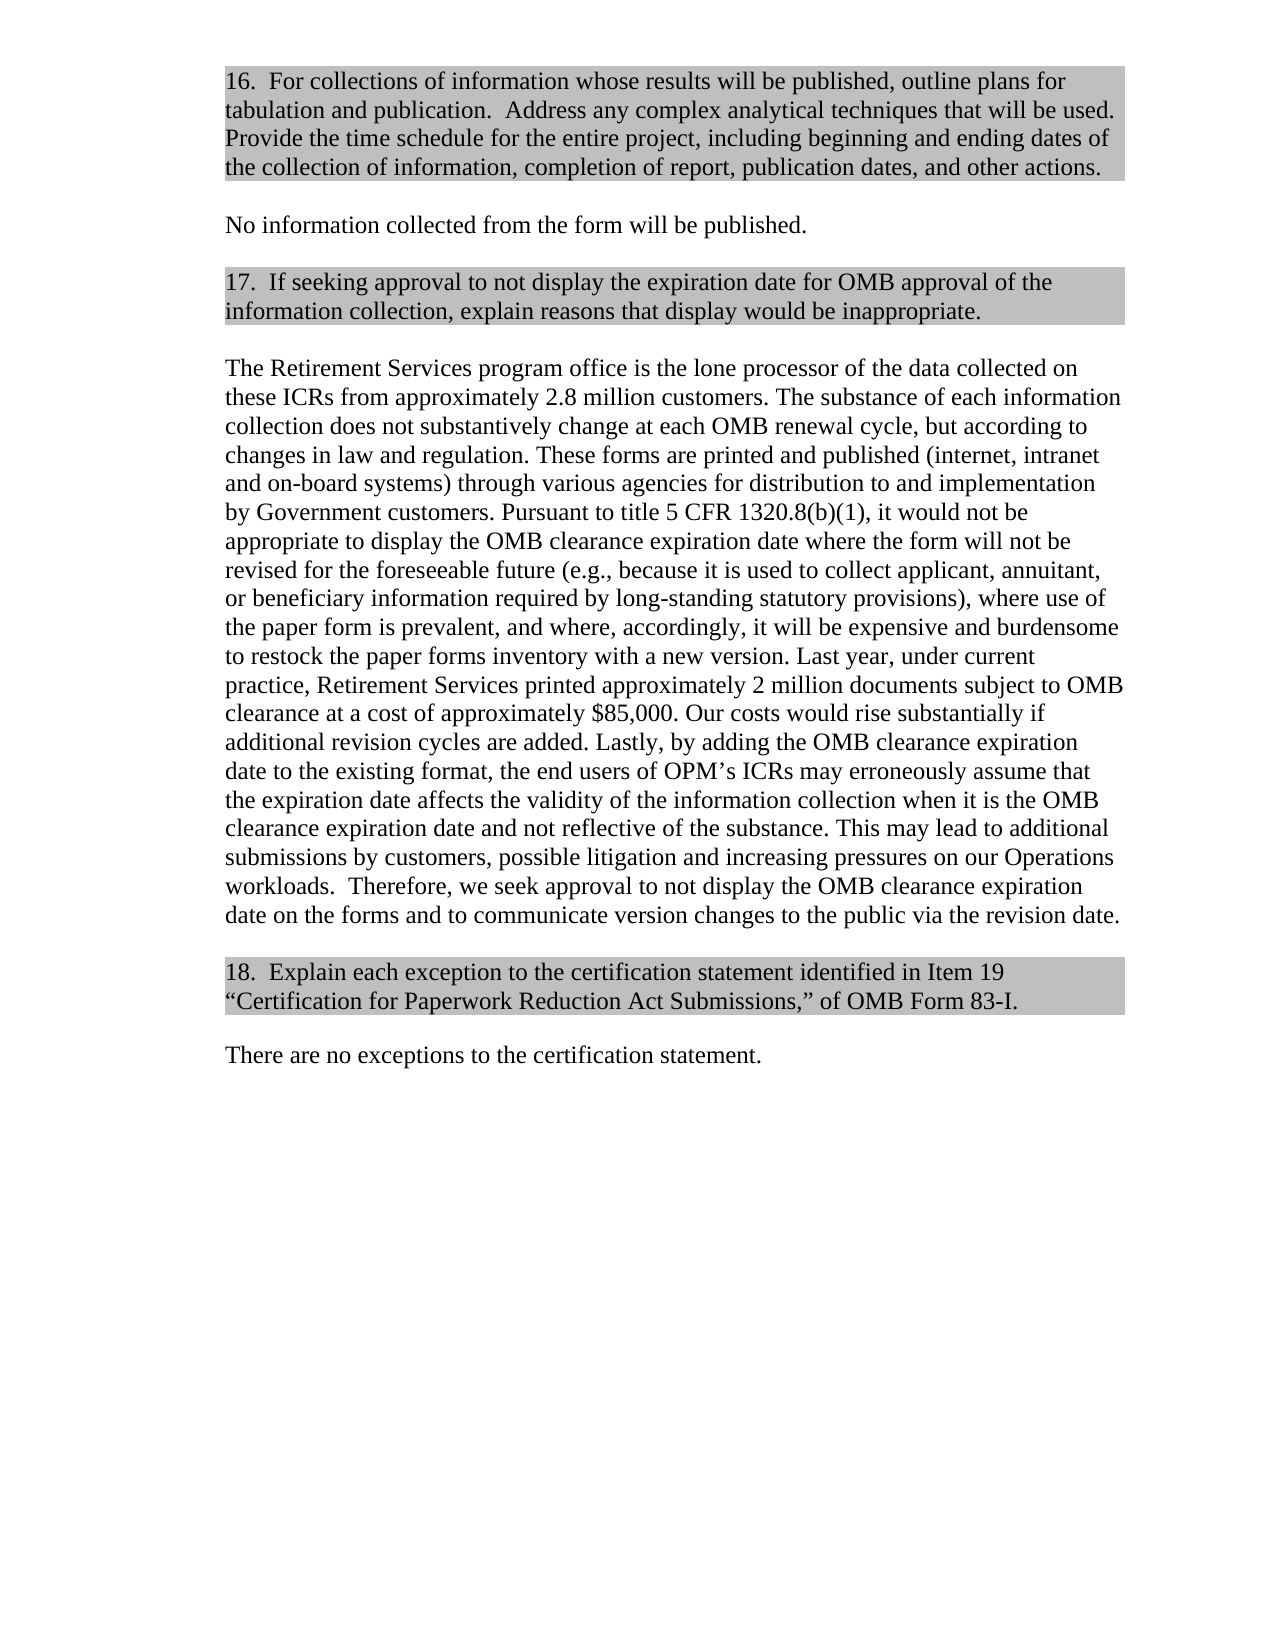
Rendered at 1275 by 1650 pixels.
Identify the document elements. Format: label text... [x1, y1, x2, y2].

list 17. If seeking approval to not display the expiration date for OMB approval of the information collection, explain reasons that display would be inappropriate. [225, 267, 1125, 325]
text changes in law and regulation. These forms are printed and published (internet, intranet and on-board systems) through various agencies for distribution to and implementation by Government customers. Pursuant to title 5 CFR 1320.8(b)(1), it would not be appropriate to display the OMB clearance expiration date where the form will not be revised for the foreseeable future (e.g., because it is used to collect applicant, annuitant, or beneficiary information required by long-standing statutory provisions), where use of the paper form is prevalent, and where, accordingly, it will be expensive and burdensome to restock the paper forms inventory with a new version. Last year, under current practice, Retirement Services printed approximately 2 million documents subject to OMB clearance at a cost of approximately $85,000. Our costs would rise substantially if additional revision cycles are added. Lastly, by adding the OMB clearance expiration date to the existing format, the end users of OPM’s ICRs may erroneously assume that the expiration date affects the validity of the information collection when it is the OMB clearance expiration date and not reflective of the substance. This may lead to additional submissions by customers, possible litigation and increasing pressures on our Operations workloads. Therefore, we seek approval to not display the OMB clearance expiration date on the forms and to communicate version changes to the public via the revision date. [225, 440, 1125, 928]
list No information collected from the form will be published. [225, 210, 1125, 238]
text There are no exceptions to the certification statement. [225, 1040, 1125, 1068]
list 18. Explain each exception to the certification statement identified in Item 19 “Certification for Paperwork Reduction Act Submissions,” of OMB Form 83-I. [225, 957, 1125, 1015]
text The Retirement Services program office is the lone processor of the data collected on these ICRs from approximately 2.8 million customers. The substance of each information [225, 353, 1125, 411]
text collection does not substantively change at each OMB renewal cycle, but according to [225, 411, 1125, 440]
list 16. For collections of information whose results will be published, outline plans for tabulation and publication. Address any complex analytical techniques that will be used. Provide the time schedule for the entire project, including beginning and ending dates of the collection of information, completion of report, publication dates, and other actions. [225, 66, 1125, 181]
